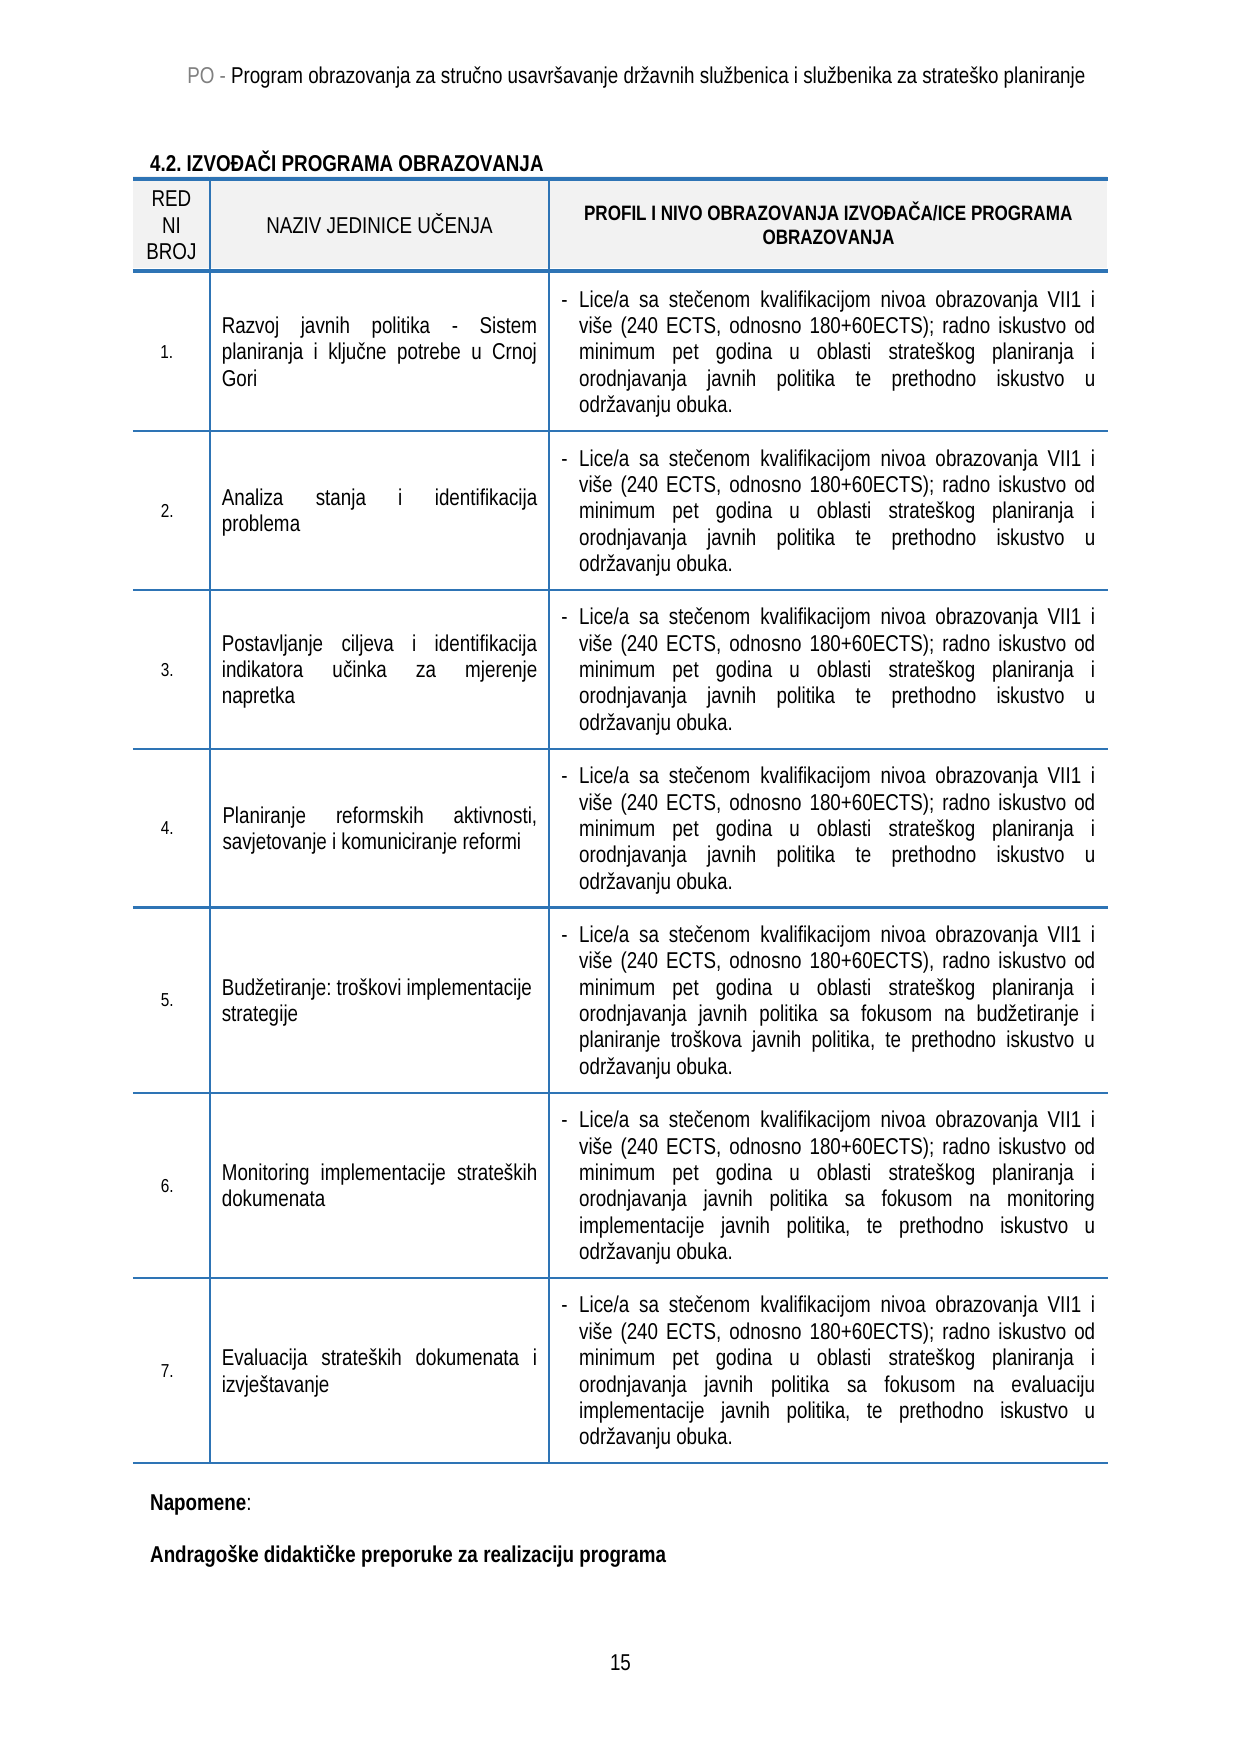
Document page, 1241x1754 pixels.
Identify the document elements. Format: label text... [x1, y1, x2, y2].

table_cell Lice/a sa stečenom kvalifikacijom nivoa obrazovanja VII1 i više (240 ECTS, odnosno 180+60ECTS), radno iskustvo od minimum pet godina u oblasti strateškog planiranja i orodnjavanja javnih politika sa fokusom na budžetiranje i planiranje troškova javnih politika, te prethodno iskustvo u održavanju obuka. [550, 909, 1107, 1092]
text Andragoške didaktičke preporuke za realizaciju programa [150, 1541, 1090, 1567]
table_cell Postavljanje ciljeva i identifikacija indikatora učinka za mjerenje napretka [211, 591, 548, 748]
table_cell [133, 1094, 209, 1277]
table_cell [133, 909, 209, 1092]
table_cell Monitoring implementacije strateških dokumenata [211, 1094, 548, 1277]
table_cell [133, 432, 209, 589]
table_cell Lice/a sa stečenom kvalifikacijom nivoa obrazovanja VII1 i više (240 ECTS, odnosno 180+60ECTS); radno iskustvo od minimum pet godina u oblasti strateškog planiranja i orodnjavanja javnih politika te prethodno iskustvo u održavanju obuka. [550, 591, 1107, 748]
table_cell Lice/a sa stečenom kvalifikacijom nivoa obrazovanja VII1 i više (240 ECTS, odnosno 180+60ECTS); radno iskustvo od minimum pet godina u oblasti strateškog planiranja i orodnjavanja javnih politika te prethodno iskustvo u održavanju obuka. [550, 432, 1107, 589]
table_cell [133, 591, 209, 748]
table_cell Lice/a sa stečenom kvalifikacijom nivoa obrazovanja VII1 i više (240 ECTS, odnosno 180+60ECTS); radno iskustvo od minimum pet godina u oblasti strateškog planiranja i orodnjavanja javnih politika sa fokusom na evaluaciju implementacije javnih politika, te prethodno iskustvo u održavanju obuka. [550, 1279, 1107, 1462]
table_cell Planiranje reformskih aktivnosti, savjetovanje i komuniciranje reformi [211, 750, 548, 906]
table_cell Evaluacija strateških dokumenata i izvještavanje [211, 1279, 548, 1462]
text Napomene: [150, 1489, 1090, 1516]
table_cell [133, 750, 209, 906]
subtitle 4.2. IZVOĐAČI PROGRAMA OBRAZOVANJA [150, 150, 1090, 176]
table_header Razvoj javnih politika - Sistem planiranja i ključne potrebe u Crnoj Gori [211, 273, 548, 430]
table_cell Lice/a sa stečenom kvalifikacijom nivoa obrazovanja VII1 i više (240 ECTS, odnosno 180+60ECTS); radno iskustvo od minimum pet godina u oblasti strateškog planiranja i orodnjavanja javnih politika te prethodno iskustvo u održavanju obuka. [550, 750, 1107, 906]
table_header [133, 273, 209, 430]
table_cell [133, 1279, 209, 1462]
table_cell Lice/a sa stečenom kvalifikacijom nivoa obrazovanja VII1 i više (240 ECTS, odnosno 180+60ECTS); radno iskustvo od minimum pet godina u oblasti strateškog planiranja i orodnjavanja javnih politika sa fokusom na monitoring implementacije javnih politika, te prethodno iskustvo u održavanju obuka. [550, 1094, 1107, 1277]
table_header Lice/a sa stečenom kvalifikacijom nivoa obrazovanja VII1 i više (240 ECTS, odnosno 180+60ECTS); radno iskustvo od minimum pet godina u oblasti strateškog planiranja i orodnjavanja javnih politika te prethodno iskustvo u održavanju obuka. [550, 273, 1107, 430]
table_cell Analiza stanja i identifikacija problema [211, 432, 548, 589]
table_cell Budžetiranje: troškovi implementacije strategije [211, 909, 548, 1092]
